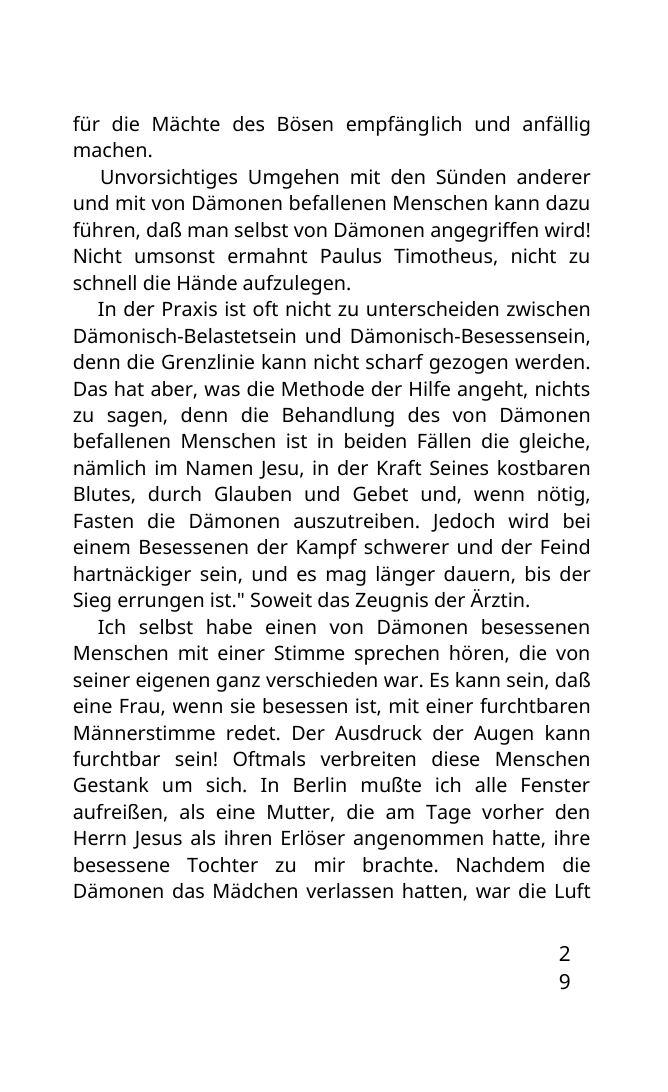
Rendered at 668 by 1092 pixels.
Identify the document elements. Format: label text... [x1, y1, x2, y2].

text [73, 110, 591, 163]
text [73, 613, 591, 904]
text In der Praxis ist oft nicht zu unterscheiden zwischen Dämonisch-Belastetsein und Dämonisch-Besessensein, denn die Grenzlinie kann nicht scharf gezogen werden. Das hat aber, was die Methode der Hilfe angeht, nichts zu sagen, denn die Behandlung des von Dämonen befallenen Menschen ist in beiden Fällen die gleiche, nämlich im Namen Jesu, in der Kraft Seines kostbaren Blutes, durch Glauben und Gebet und, wenn nötig, Fasten die Dämonen auszutreiben. Jedoch wird bei einem Besessenen der Kampf schwerer und der Feind hartnäckiger sein, und es mag länger dauern, bis der Sieg errungen ist." Soweit das Zeugnis der Ärztin. [73, 296, 591, 613]
text Unvorsichtiges Umgehen mit den Sünden anderer und mit von Dämonen befallenen Menschen kann dazu führen, daß man selbst von Dämonen angegriffen wird! Nicht umsonst ermahnt Paulus Timotheus, nicht zu schnell die Hände aufzulegen. [73, 163, 591, 296]
